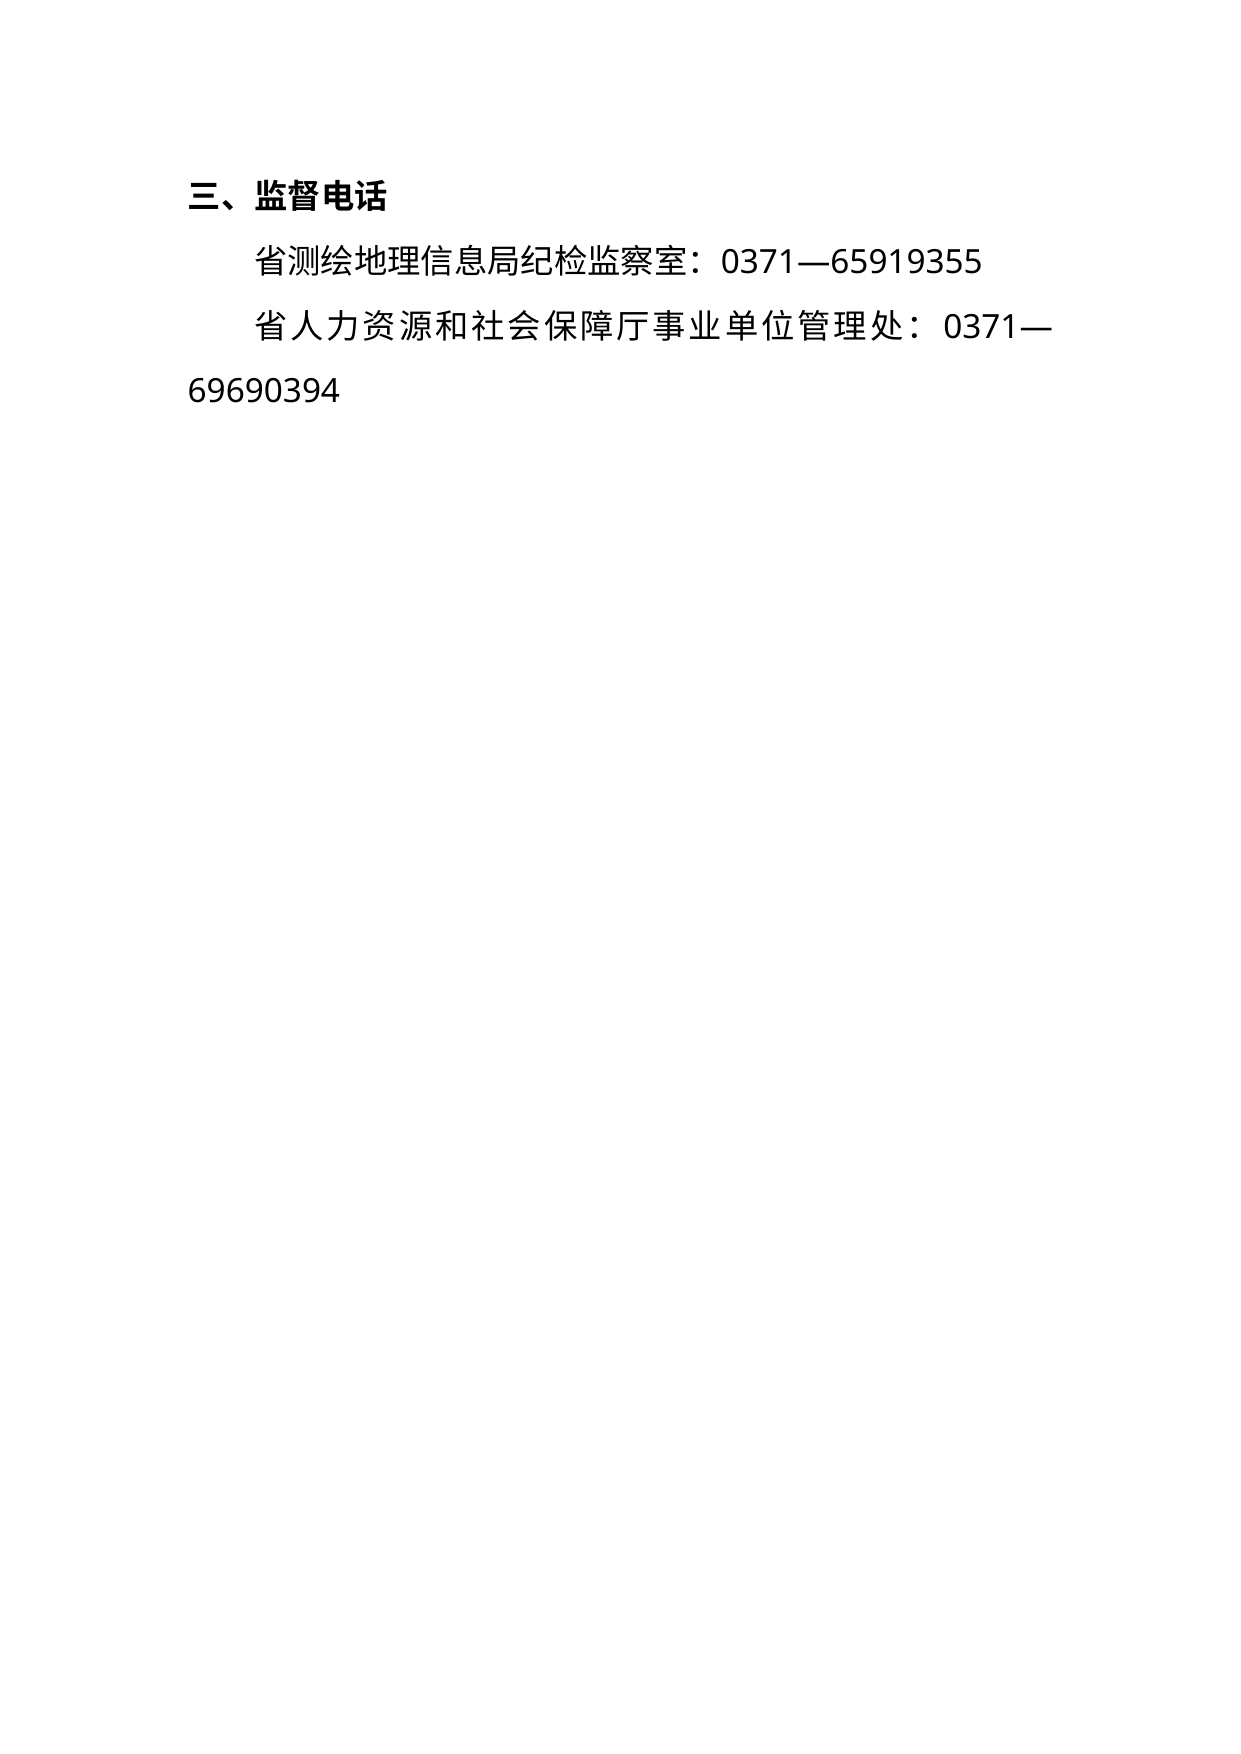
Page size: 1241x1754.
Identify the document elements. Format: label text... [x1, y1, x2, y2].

text 三、监督电话 [187, 162, 1053, 227]
text 省人力资源和社会保障厅事业单位管理处：0371—69690394 [187, 292, 1053, 422]
text 省测绘地理信息局纪检监察室：0371—65919355 [187, 227, 1053, 292]
